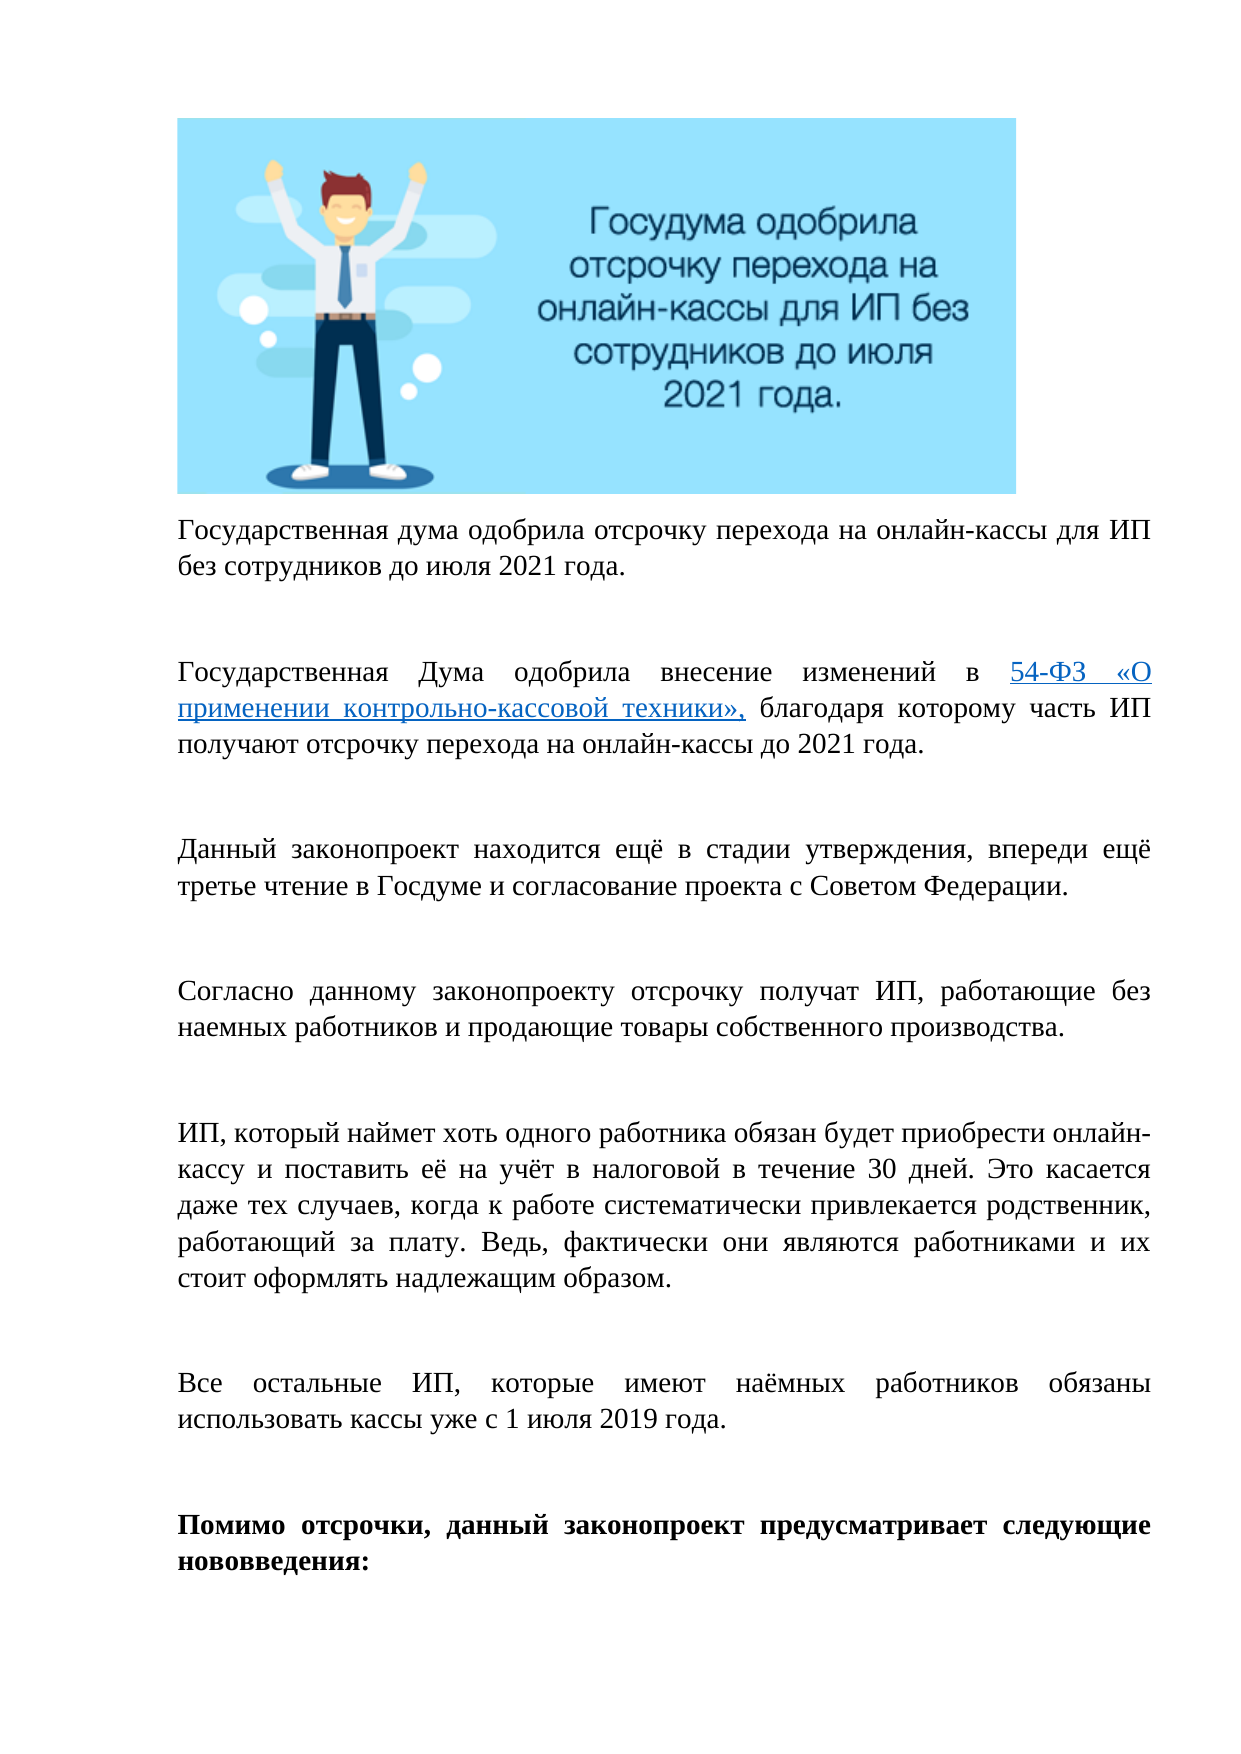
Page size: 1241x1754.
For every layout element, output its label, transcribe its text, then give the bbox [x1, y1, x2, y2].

text ИП, который наймет хоть одного работника обязан будет приобрести онлайн-кассу и поставить её на учёт в налоговой в течение 30 дней. Это касается даже тех случаев, когда к работе систематически привлекается родственник, работающий за плату. Ведь, фактически они являются работниками и их стоит оформлять надлежащим образом. [177, 1115, 1152, 1293]
text Помимо отсрочки, данный законопроект предусматривает следующие нововведения: [177, 1507, 1152, 1607]
text Государственная дума одобрила отсрочку перехода на онлайн-кассы для ИП без сотрудников до июля 2021 года. [177, 512, 1152, 582]
text Согласно данному законопроекту отсрочку получат ИП, работающие без наемных работников и продающие товары собственного производства. [177, 973, 1152, 1043]
text Все остальные ИП, которые имеют наёмных работников обязаны использовать кассы уже с 1 июля 2019 года. [177, 1365, 1152, 1435]
text Данный законопроект находится ещё в стадии утверждения, впереди ещё третье чтение в Госдуме и согласование проекта с Советом Федерации. [177, 832, 1152, 901]
text Государственная Дума одобрила внесение изменений в 54-ФЗ «О применении контрольно-кассовой техники», благодаря которому часть ИП получают отсрочку перехода на онлайн-кассы до 2021 года. [177, 654, 1152, 759]
picture [177, 118, 1017, 494]
